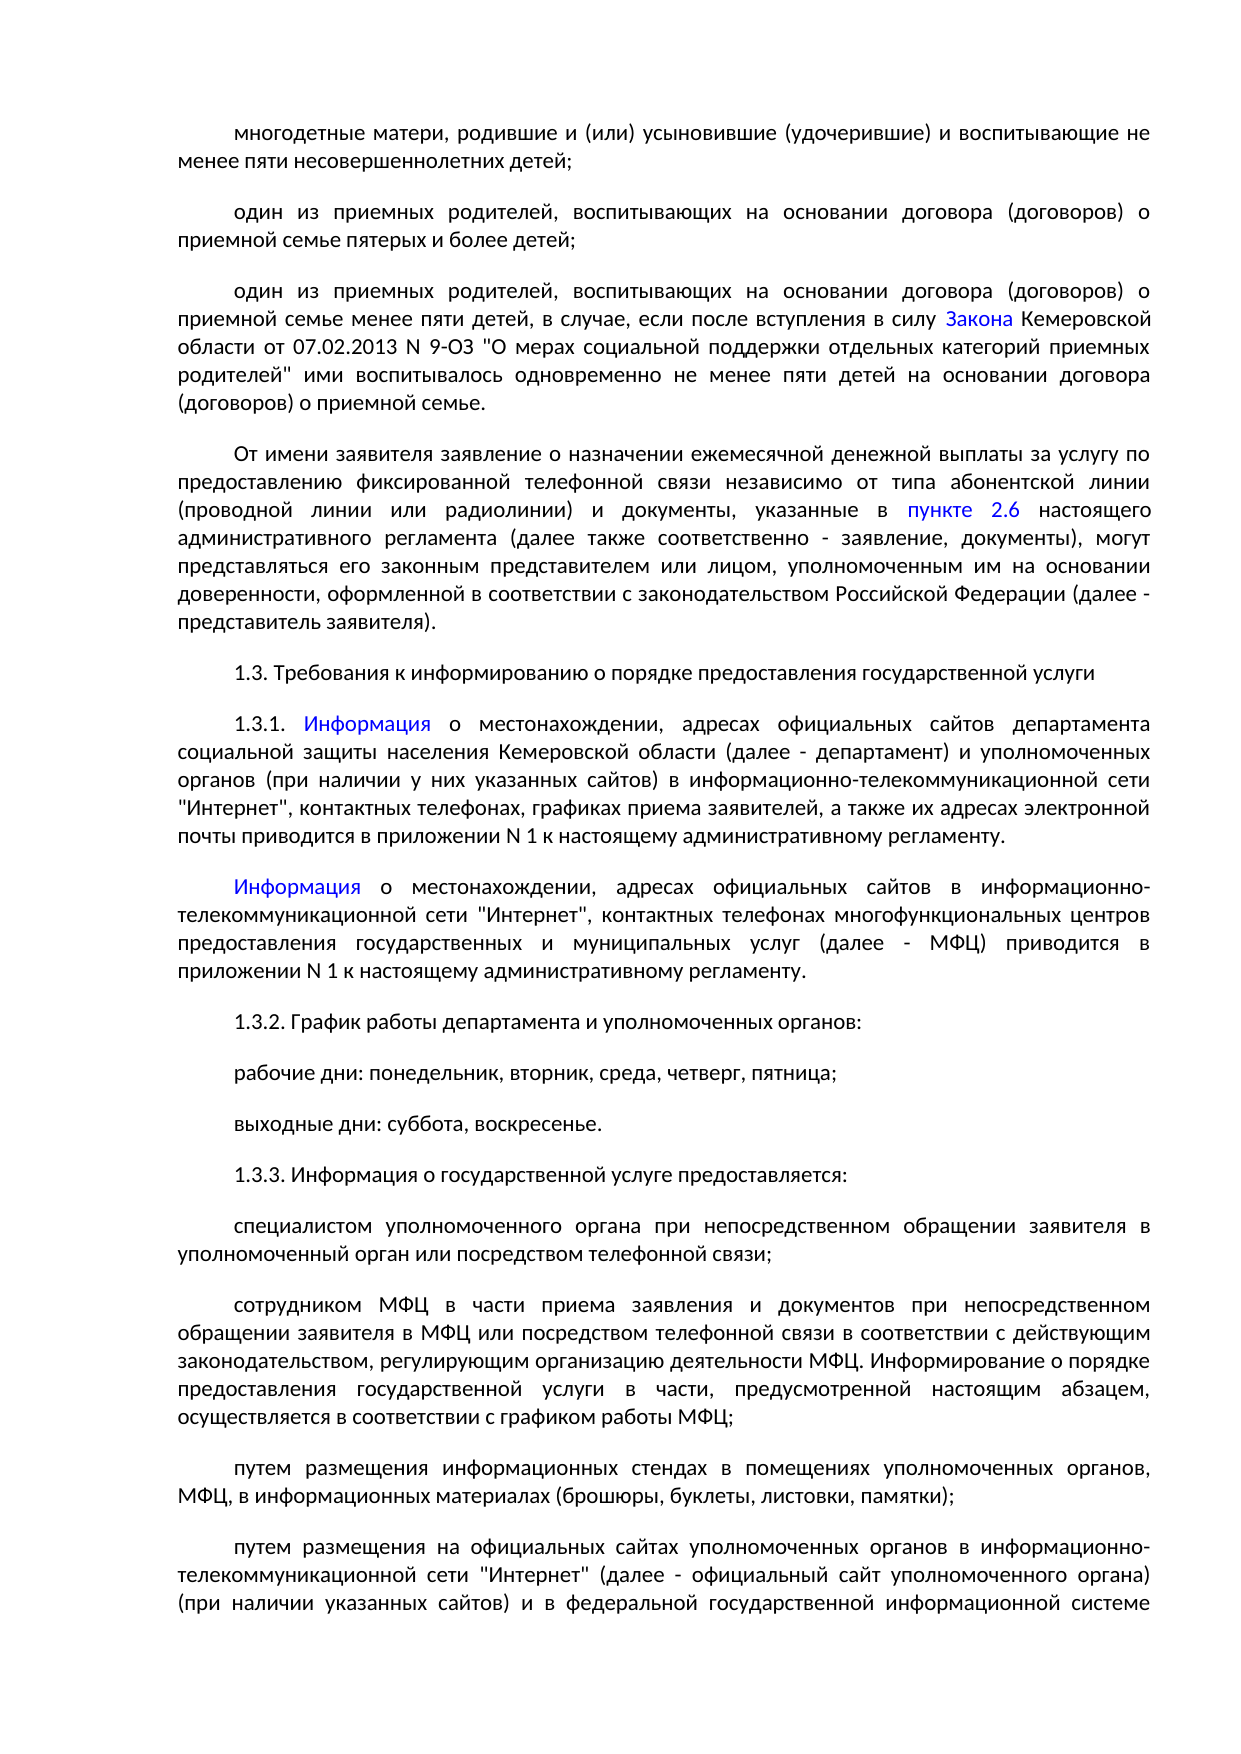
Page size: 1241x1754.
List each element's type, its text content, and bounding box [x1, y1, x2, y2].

text многодетные матери, родившие и (или) усыновившие (удочерившие) и воспитывающие не менее пяти несовершеннолетних детей; [177, 118, 1152, 174]
text сотрудником МФЦ в части приема заявления и документов при непосредственном обращении заявителя в МФЦ или посредством телефонной связи в соответствии с действующим законодательством, регулирующим организацию деятельности МФЦ. Информирование о порядке предоставления государственной услуги в части, предусмотренной настоящим абзацем, осуществляется в соответствии с графиком работы МФЦ; [177, 1290, 1152, 1430]
text путем размещения информационных стендах в помещениях уполномоченных органов, МФЦ, в информационных материалах (брошюры, буклеты, листовки, памятки); [177, 1453, 1152, 1509]
text 1.3.2. График работы департамента и уполномоченных органов: [177, 1007, 1152, 1035]
text один из приемных родителей, воспитывающих на основании договора (договоров) о приемной семье пятерых и более детей; [177, 197, 1152, 253]
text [177, 1532, 1152, 1616]
text Информация о местонахождении, адресах официальных сайтов в информационно-телекоммуникационной сети "Интернет", контактных телефонах многофункциональных центров предоставления государственных и муниципальных услуг (далее - МФЦ) приводится в приложении N 1 к настоящему административному регламенту. [177, 872, 1152, 984]
text один из приемных родителей, воспитывающих на основании договора (договоров) о приемной семье менее пяти детей, в случае, если после вступления в силу Закона Кемеровской области от 07.02.2013 N 9-ОЗ "О мерах социальной поддержки отдельных категорий приемных родителей" ими воспитывалось одновременно не менее пяти детей на основании договора (договоров) о приемной семье. [177, 276, 1152, 416]
text рабочие дни: понедельник, вторник, среда, четверг, пятница; [177, 1058, 1152, 1086]
text От имени заявителя заявление о назначении ежемесячной денежной выплаты за услугу по предоставлению фиксированной телефонной связи независимо от типа абонентской линии (проводной линии или радиолинии) и документы, указанные в пункте 2.6 настоящего административного регламента (далее также соответственно - заявление, документы), могут представляться его законным представителем или лицом, уполномоченным им на основании доверенности, оформленной в соответствии с законодательством Российской Федерации (далее - представитель заявителя). [177, 439, 1152, 635]
text 1.3.3. Информация о государственной услуге предоставляется: [177, 1160, 1152, 1188]
text выходные дни: суббота, воскресенье. [177, 1109, 1152, 1137]
text 1.3. Требования к информированию о порядке предоставления государственной услуги [177, 658, 1152, 686]
text 1.3.1. Информация о местонахождении, адресах официальных сайтов департамента социальной защиты населения Кемеровской области (далее - департамент) и уполномоченных органов (при наличии у них указанных сайтов) в информационно-телекоммуникационной сети "Интернет", контактных телефонах, графиках приема заявителей, а также их адресах электронной почты приводится в приложении N 1 к настоящему административному регламенту. [177, 709, 1152, 849]
text специалистом уполномоченного органа при непосредственном обращении заявителя в уполномоченный орган или посредством телефонной связи; [177, 1211, 1152, 1267]
